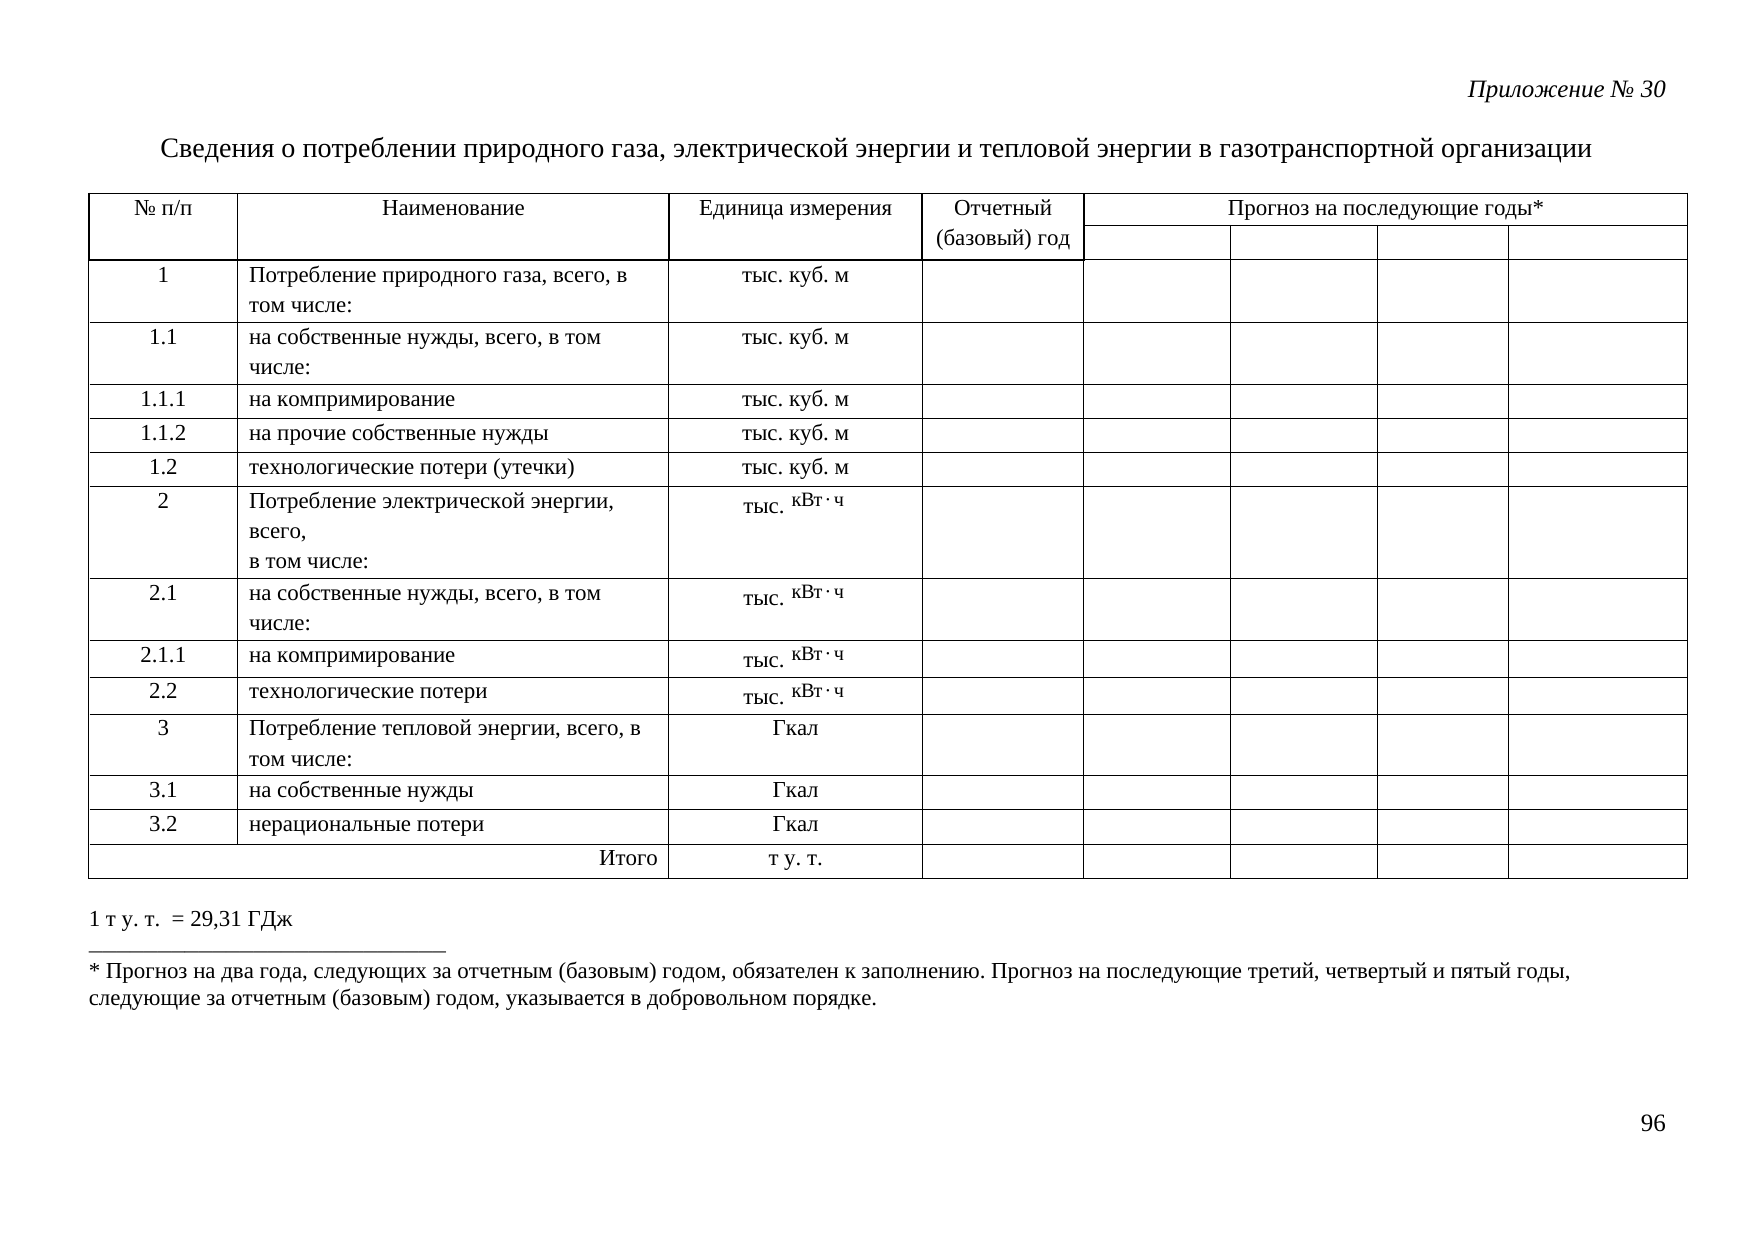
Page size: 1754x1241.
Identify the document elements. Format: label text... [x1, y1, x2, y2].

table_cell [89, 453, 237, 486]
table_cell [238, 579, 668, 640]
text 1 т у. т. = 29,31 ГДж [88, 905, 1665, 931]
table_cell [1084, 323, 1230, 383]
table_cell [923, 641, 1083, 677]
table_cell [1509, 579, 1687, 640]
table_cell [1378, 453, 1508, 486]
text Приложение № 30 [88, 74, 1665, 131]
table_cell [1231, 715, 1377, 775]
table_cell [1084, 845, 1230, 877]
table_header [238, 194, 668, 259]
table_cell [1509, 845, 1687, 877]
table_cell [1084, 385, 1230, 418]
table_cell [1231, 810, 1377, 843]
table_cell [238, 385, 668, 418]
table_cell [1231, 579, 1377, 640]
text __________________________ [88, 931, 1665, 957]
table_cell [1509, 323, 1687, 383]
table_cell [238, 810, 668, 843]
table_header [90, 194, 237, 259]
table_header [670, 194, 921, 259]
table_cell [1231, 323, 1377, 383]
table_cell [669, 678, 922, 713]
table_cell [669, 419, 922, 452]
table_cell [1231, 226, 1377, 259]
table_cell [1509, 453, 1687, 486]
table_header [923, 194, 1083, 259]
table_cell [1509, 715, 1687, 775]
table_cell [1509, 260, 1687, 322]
subtitle Сведения о потреблении природного газа, электрической энергии и тепловой энергии в газотранспортной организации [88, 131, 1665, 164]
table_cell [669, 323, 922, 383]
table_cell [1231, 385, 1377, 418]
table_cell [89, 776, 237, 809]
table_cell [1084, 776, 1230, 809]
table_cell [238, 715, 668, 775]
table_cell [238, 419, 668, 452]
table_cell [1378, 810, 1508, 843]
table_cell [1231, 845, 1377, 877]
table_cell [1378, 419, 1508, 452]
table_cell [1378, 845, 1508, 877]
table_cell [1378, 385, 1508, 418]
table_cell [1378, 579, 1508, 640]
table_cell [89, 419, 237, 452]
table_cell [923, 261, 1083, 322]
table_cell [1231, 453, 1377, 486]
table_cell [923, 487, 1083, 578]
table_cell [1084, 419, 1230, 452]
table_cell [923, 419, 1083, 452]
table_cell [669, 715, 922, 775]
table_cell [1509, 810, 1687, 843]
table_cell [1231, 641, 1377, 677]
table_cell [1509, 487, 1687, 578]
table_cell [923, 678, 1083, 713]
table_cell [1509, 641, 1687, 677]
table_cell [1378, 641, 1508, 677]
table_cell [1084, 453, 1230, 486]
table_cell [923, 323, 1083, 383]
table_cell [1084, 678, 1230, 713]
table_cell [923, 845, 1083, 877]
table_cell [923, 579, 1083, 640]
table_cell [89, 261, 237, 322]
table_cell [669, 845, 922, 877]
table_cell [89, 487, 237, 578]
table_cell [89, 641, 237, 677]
text * Прогноз на два года, следующих за отчетным (базовым) годом, обязателен к заполнению. Прогноз на последующие третий, четвертый и пятый годы, следующие за отчетным (базовым) годом, указывается в добровольном порядке. [88, 957, 1665, 1010]
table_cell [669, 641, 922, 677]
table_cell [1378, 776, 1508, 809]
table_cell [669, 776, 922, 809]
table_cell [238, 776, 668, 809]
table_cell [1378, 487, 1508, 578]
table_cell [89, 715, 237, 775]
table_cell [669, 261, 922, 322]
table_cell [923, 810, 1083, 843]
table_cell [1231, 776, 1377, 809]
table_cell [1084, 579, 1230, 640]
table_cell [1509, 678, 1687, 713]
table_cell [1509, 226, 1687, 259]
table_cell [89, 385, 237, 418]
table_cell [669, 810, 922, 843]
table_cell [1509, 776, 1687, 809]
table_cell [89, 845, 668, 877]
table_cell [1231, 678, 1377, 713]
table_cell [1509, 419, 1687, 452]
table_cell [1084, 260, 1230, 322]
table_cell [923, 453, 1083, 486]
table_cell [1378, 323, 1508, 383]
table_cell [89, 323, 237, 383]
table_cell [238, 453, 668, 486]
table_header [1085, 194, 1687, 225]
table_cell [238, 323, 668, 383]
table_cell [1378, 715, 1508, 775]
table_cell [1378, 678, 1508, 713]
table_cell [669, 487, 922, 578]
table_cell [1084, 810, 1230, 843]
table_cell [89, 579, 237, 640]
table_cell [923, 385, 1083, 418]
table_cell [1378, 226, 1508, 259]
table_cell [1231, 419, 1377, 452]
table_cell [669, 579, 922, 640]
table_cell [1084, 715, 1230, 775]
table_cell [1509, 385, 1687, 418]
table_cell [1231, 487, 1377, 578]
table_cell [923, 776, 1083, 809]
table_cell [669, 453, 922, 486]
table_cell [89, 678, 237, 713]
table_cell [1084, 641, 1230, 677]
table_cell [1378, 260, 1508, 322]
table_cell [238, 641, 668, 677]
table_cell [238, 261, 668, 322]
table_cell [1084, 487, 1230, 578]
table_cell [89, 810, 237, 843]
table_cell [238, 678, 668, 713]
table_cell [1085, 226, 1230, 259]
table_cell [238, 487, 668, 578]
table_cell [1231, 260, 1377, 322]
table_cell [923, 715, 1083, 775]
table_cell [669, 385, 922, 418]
